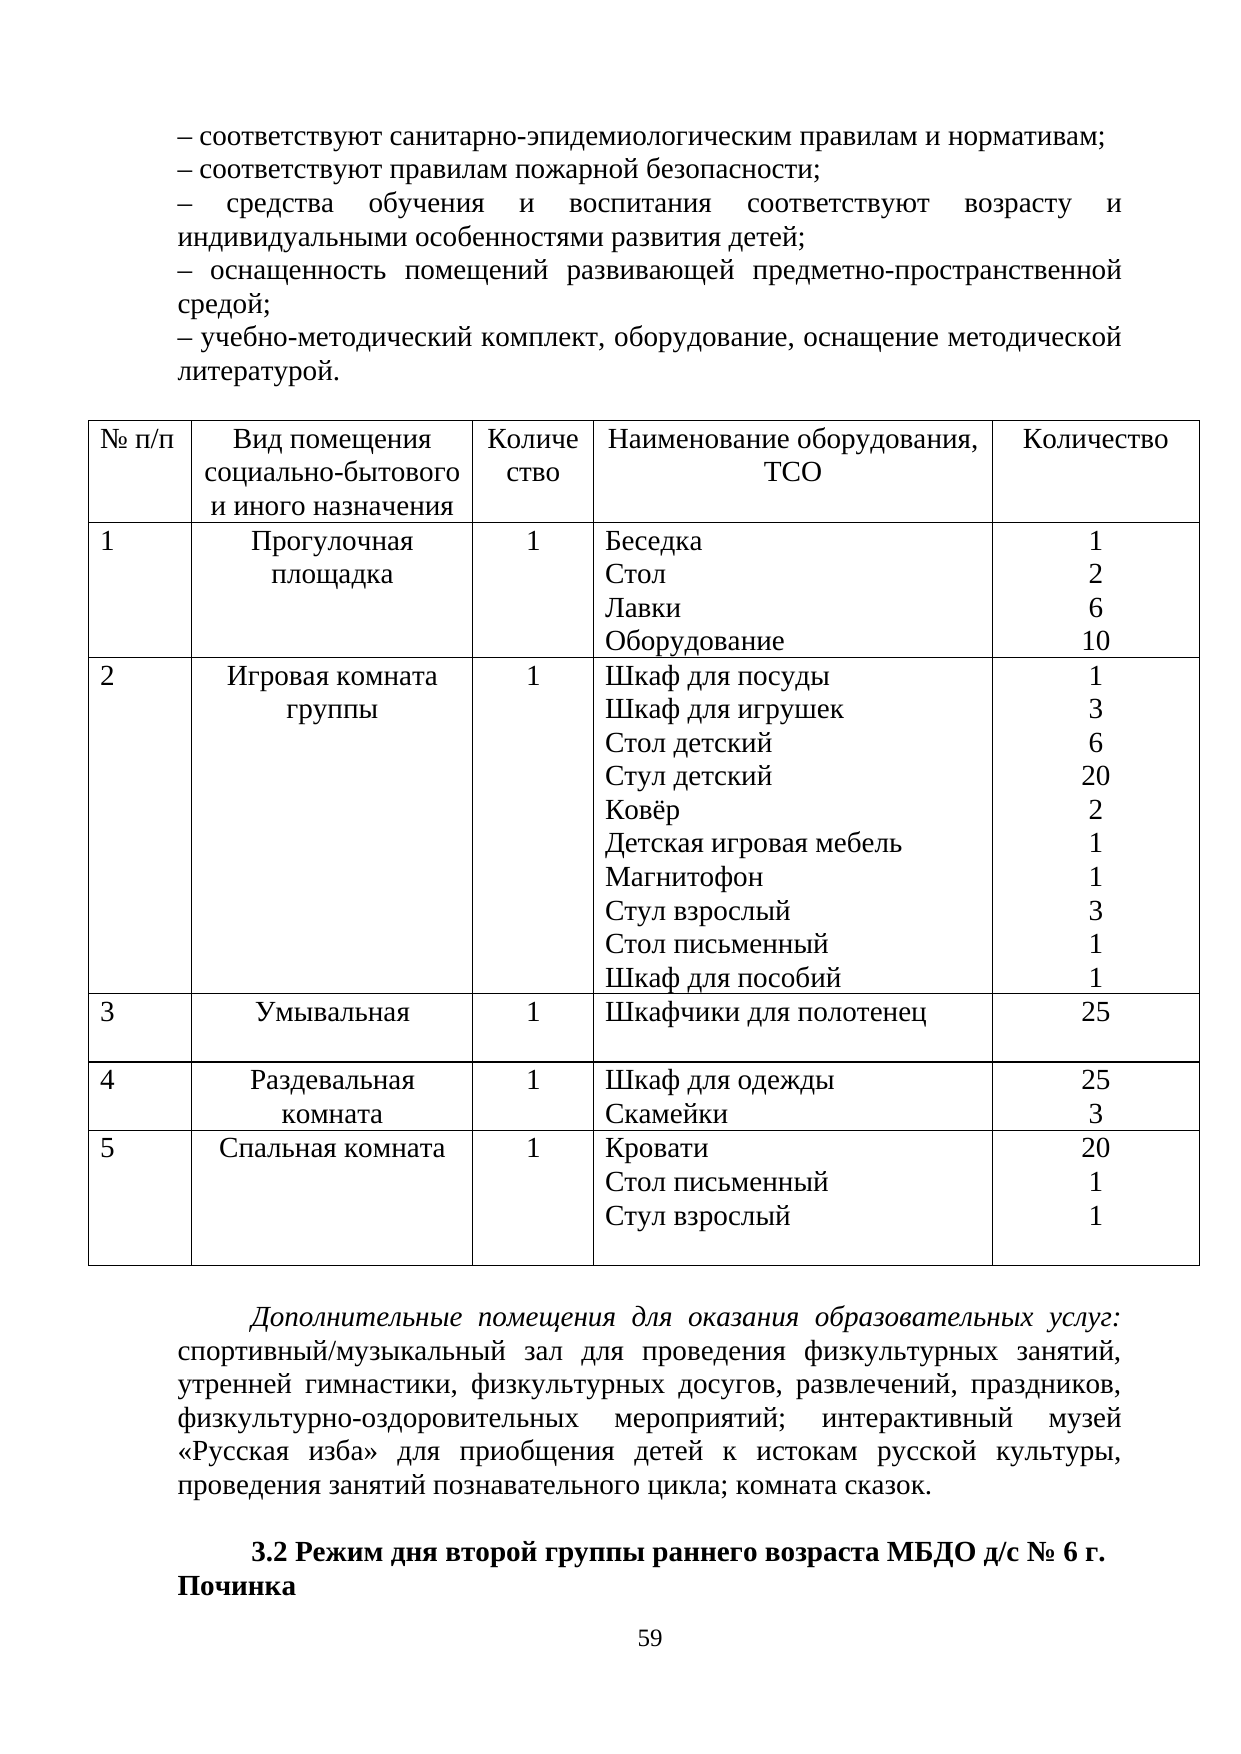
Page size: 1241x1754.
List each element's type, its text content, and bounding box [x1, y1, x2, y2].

text 3.2 Режим дня второй группы раннего возраста МБДО д/с № 6 г. Починка [177, 1534, 1122, 1601]
text – соответствуют правилам пожарной безопасности; [177, 152, 1122, 185]
table_cell 2 [89, 658, 191, 993]
table_cell 25 3 [993, 1063, 1199, 1129]
table_cell Шкафчики для полотенец [594, 994, 992, 1061]
table_cell Прогулочная площадка [192, 523, 472, 657]
table_cell Шкаф для посуды Шкаф для игрушек Стол детский Стул детский Ковёр Детская игровая мебель Магнитофон Стул взрослый Стол письменный Шкаф для пособий [594, 658, 992, 993]
table_cell Беседка Стол Лавки Оборудование [594, 523, 992, 657]
table_header Наименование оборудования, ТСО [594, 421, 992, 522]
text – оснащенность помещений развивающей предметно-пространственной средой; [177, 252, 1122, 319]
text Дополнительные помещения для оказания образовательных услуг: спортивный/музыкальный зал для проведения физкультурных занятий, утренней гимнастики, физкультурных досугов, развлечений, праздников, физкультурно-оздоровительных мероприятий; интерактивный музей «Русская изба» для приобщения детей к истокам русской культуры, проведения занятий познавательного цикла; комната сказок. [177, 1299, 1122, 1501]
table_cell 25 [993, 994, 1199, 1061]
table_cell 1 [473, 1131, 593, 1265]
table_cell Игровая комната группы [192, 658, 472, 993]
table_cell 1 [473, 1063, 593, 1129]
table_cell Шкаф для одежды Скамейки [594, 1063, 992, 1129]
table_header Вид помещения социально-бытового и иного назначения [192, 421, 472, 522]
table_cell 1 [89, 523, 191, 657]
table_cell 5 [89, 1131, 191, 1265]
table_cell Умывальная [192, 994, 472, 1061]
table_cell 1 3 6 20 2 1 1 3 1 1 [993, 658, 1199, 993]
text – учебно-методический комплект, оборудование, оснащение методической литературой. [177, 319, 1122, 386]
text – соответствуют санитарно-эпидемиологическим правилам и нормативам; [177, 118, 1122, 152]
table_header Количество [473, 421, 593, 522]
table_header № п/п [89, 421, 191, 522]
table_cell Раздевальная комната [192, 1063, 472, 1129]
table_cell 1 [473, 523, 593, 657]
table_cell Кровати Стол письменный Стул взрослый [594, 1131, 992, 1265]
table_header Количество [993, 421, 1199, 522]
table_cell 1 [473, 658, 593, 993]
table_cell 4 [89, 1063, 191, 1129]
table_cell Спальная комната [192, 1131, 472, 1265]
table_cell 20 1 1 [993, 1131, 1199, 1265]
table_cell 3 [89, 994, 191, 1061]
text – средства обучения и воспитания соответствуют возрасту и индивидуальными особенностями развития детей; [177, 185, 1122, 252]
table_cell 1 [473, 994, 593, 1061]
table_cell 1 2 6 10 [993, 523, 1199, 657]
